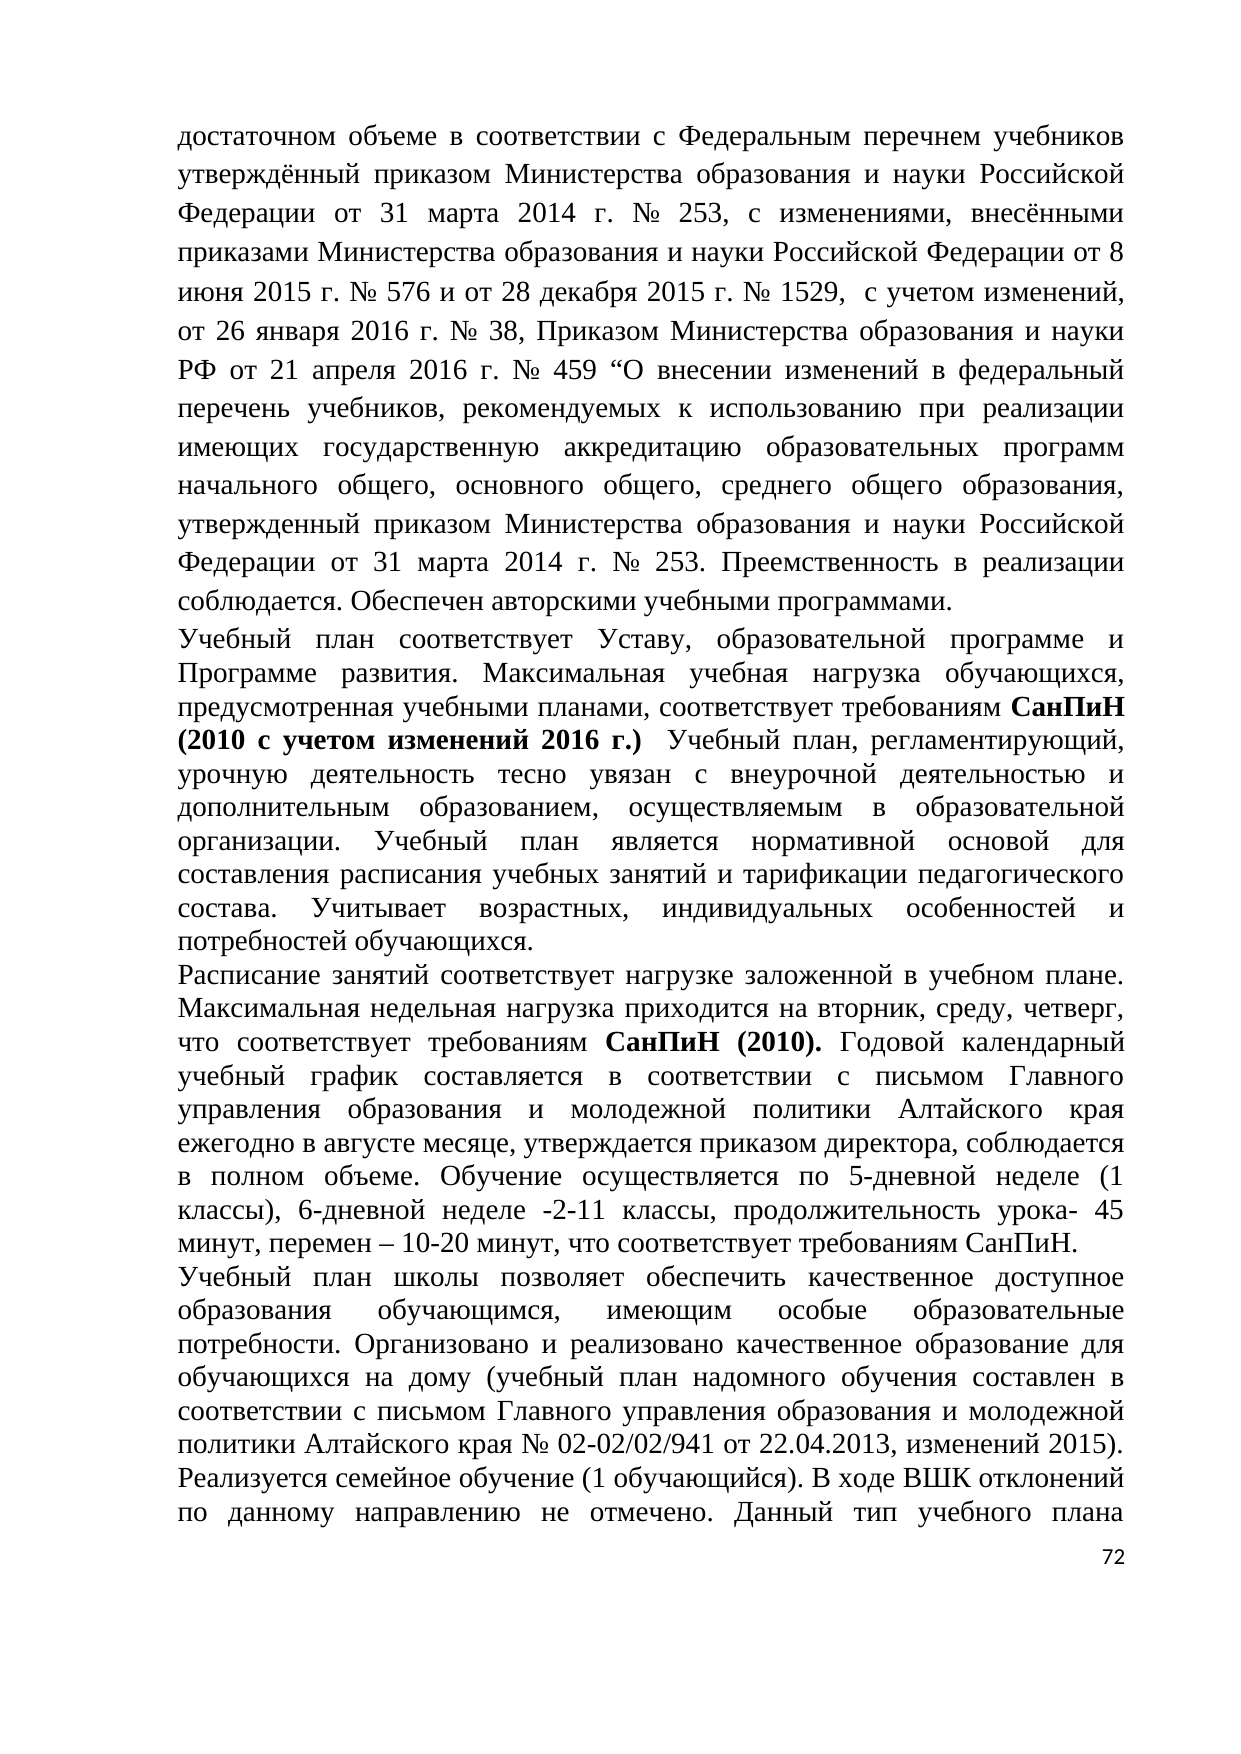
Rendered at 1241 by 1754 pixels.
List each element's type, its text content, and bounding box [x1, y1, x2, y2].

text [177, 118, 1125, 617]
text Учебный план соответствует Уставу, образовательной программе и Программе развития. Максимальная учебная нагрузка обучающихся, предусмотренная учебными планами, соответствует требованиям СанПиН (2010 с учетом изменений .) Учебный план, регламентирующий, урочную деятельность тесно увязан с внеурочной деятельностью и дополнительным образованием, осуществляемым в образовательной организации. Учебный план является нормативной основой для составления расписания учебных занятий и тарификации педагогического состава. Учитывает возрастных, индивидуальных особенностей и потребностей обучающихся. [177, 622, 1125, 957]
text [177, 1259, 1125, 1527]
text Расписание занятий соответствует нагрузке заложенной в учебном плане. Максимальная недельная нагрузка приходится на вторник, среду, четверг, что соответствует требованиям СанПиН (2010). Годовой календарный учебный график составляется в соответствии с письмом Главного управления образования и молодежной политики Алтайского края ежегодно в августе месяце, утверждается приказом директора, соблюдается в полном объеме. Обучение осуществляется по 5-дневной неделе (1 классы), 6-дневной неделе -2-11 классы, продолжительность урока- 45 минут, перемен – 10-20 минут, что соответствует требованиям СанПиН. [177, 957, 1125, 1259]
